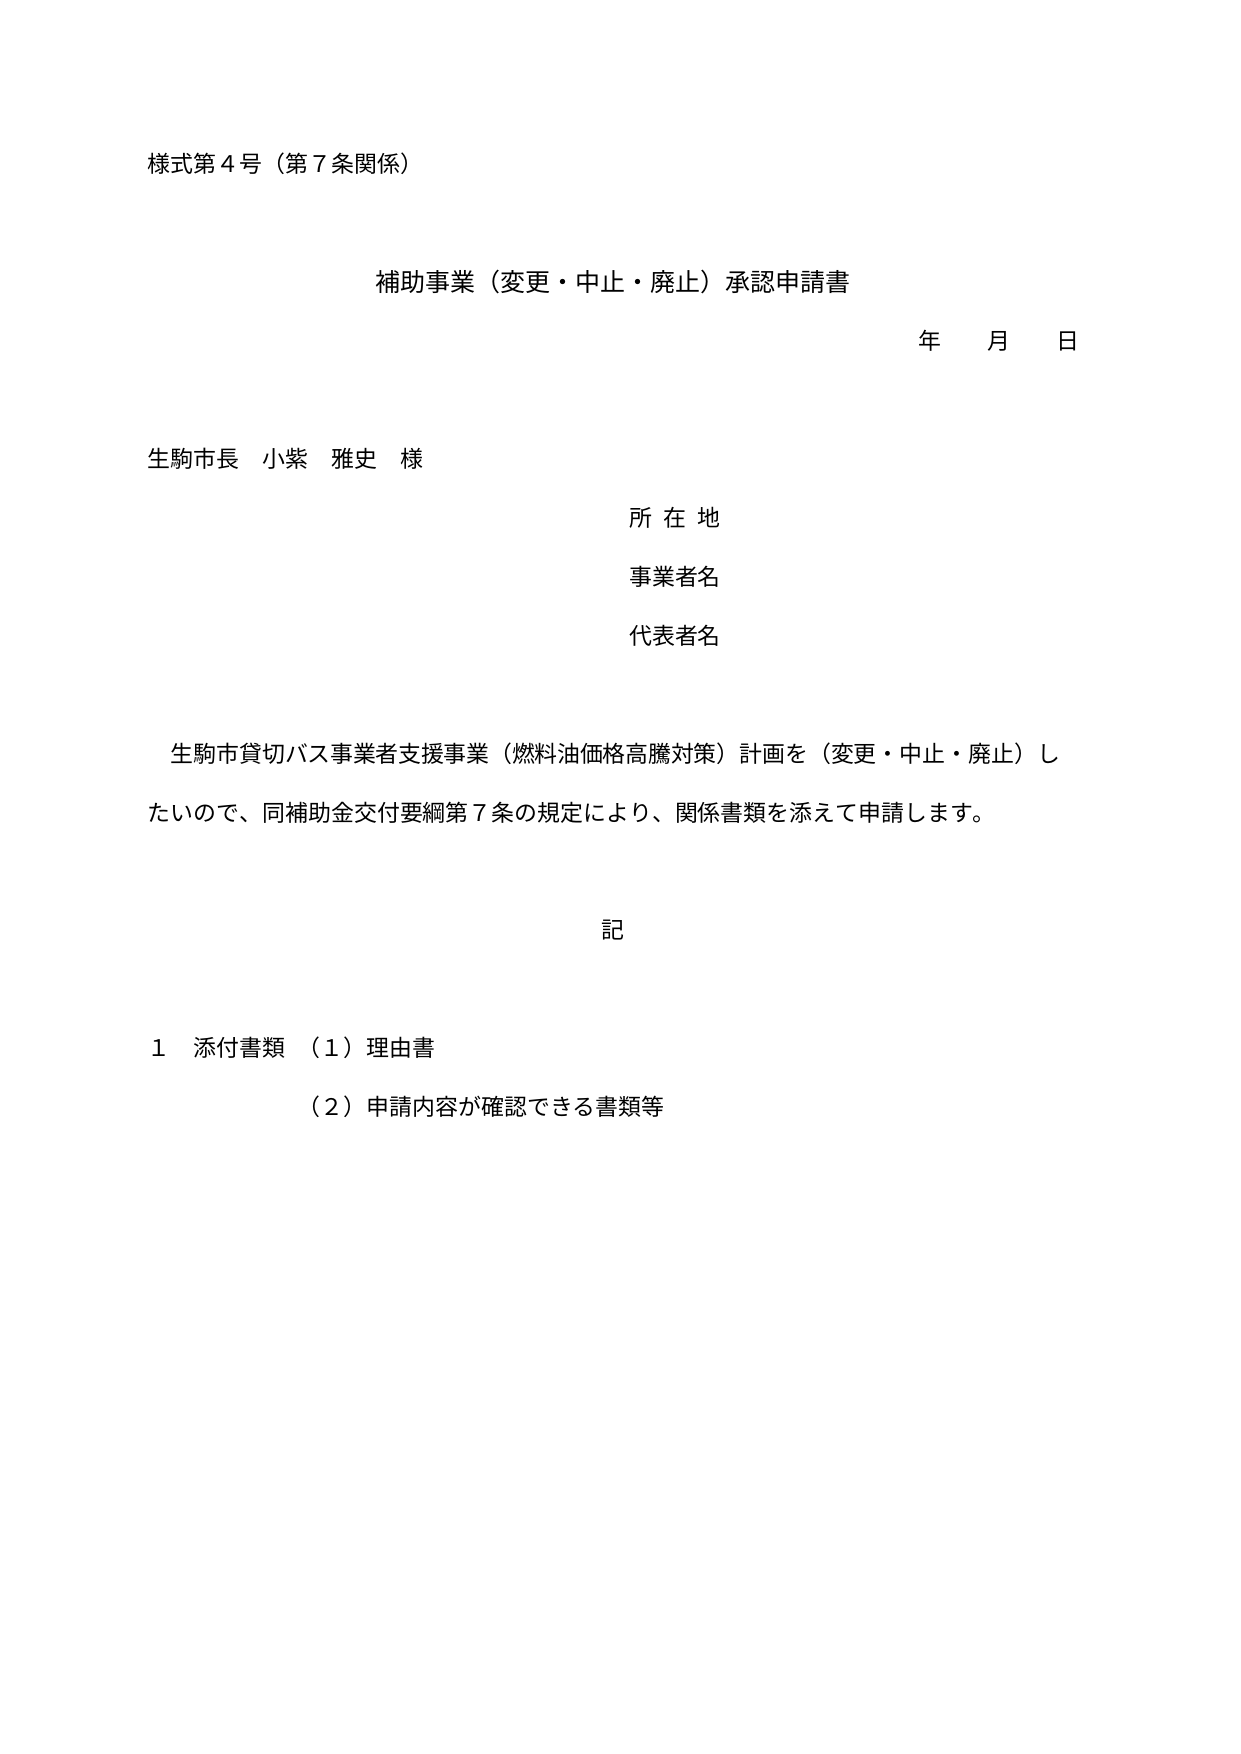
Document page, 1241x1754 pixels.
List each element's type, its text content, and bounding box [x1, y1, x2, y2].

text 様式第４号（第７条関係） [148, 133, 1078, 192]
text （２）申請内容が確認できる書類等 [223, 1076, 1078, 1135]
text 補助事業（変更・中止・廃止）承認申請書 [148, 251, 1078, 310]
text １ 添付書類 （１）理由書 [148, 1017, 1078, 1076]
text 生駒市長 小紫 雅史 様 [148, 428, 1078, 487]
text 生駒市貸切バス事業者支援事業（燃料油価格高騰対策）計画を（変更・中止・廃止）したいので、同補助金交付要綱第７条の規定により、関係書類を添えて申請します。 [148, 723, 1078, 841]
text 代表者名 [148, 605, 914, 664]
text 所在地 [148, 487, 914, 546]
text 事業者名 [148, 546, 914, 605]
text 記 [148, 899, 1078, 958]
text 年 月 日 [148, 310, 1078, 369]
